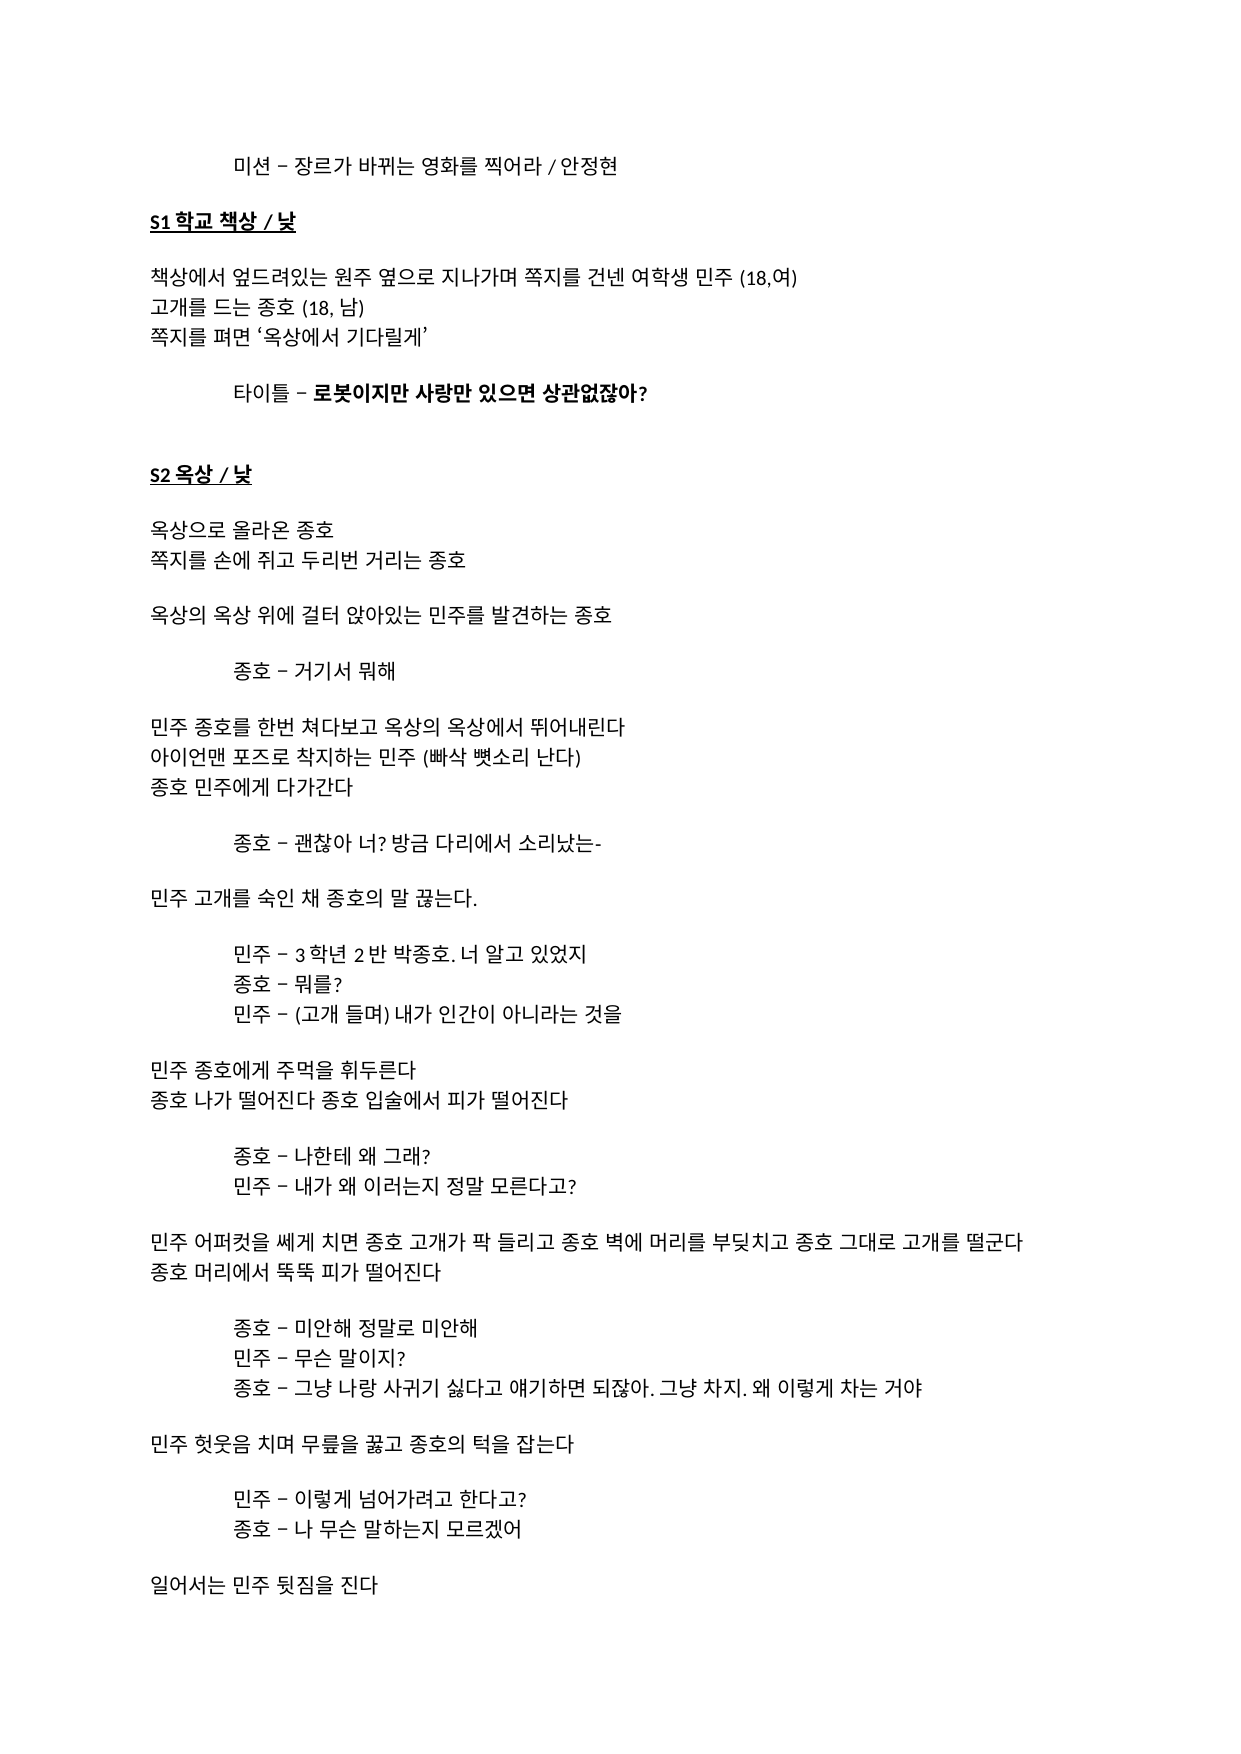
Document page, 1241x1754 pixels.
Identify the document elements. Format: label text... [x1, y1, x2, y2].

text 종호 – 그냥 나랑 사귀기 싫다고 얘기하면 되잖아. 그냥 차지. 왜 이렇게 차는 거야 [150, 1372, 1090, 1402]
text 민주 – (고개 들며) 내가 인간이 아니라는 것을 [150, 999, 1090, 1029]
text 민주 – 무슨 말이지? [150, 1342, 1090, 1372]
text 민주 – 이렇게 넘어가려고 한다고? [150, 1483, 1090, 1514]
text 미션 – 장르가 바뀌는 영화를 찍어라 / 안정현 [150, 150, 1090, 180]
text 민주 종호를 한번 쳐다보고 옥상의 옥상에서 뛰어내린다 [150, 711, 1090, 741]
text 민주 종호에게 주먹을 휘두른다 [150, 1054, 1090, 1084]
text 민주 고개를 숙인 채 종호의 말 끊는다. [150, 883, 1090, 913]
text 민주 – 내가 왜 이러는지 정말 모른다고? [150, 1170, 1090, 1201]
text 민주 어퍼컷을 쎄게 치면 종호 고개가 팍 들리고 종호 벽에 머리를 부딪치고 종호 그대로 고개를 떨군다 [150, 1226, 1090, 1256]
text 종호 민주에게 다가간다 [150, 771, 1090, 802]
text 종호 – 미안해 정말로 미안해 [150, 1312, 1090, 1342]
text 타이틀 – 로봇이지만 사랑만 있으면 상관없잖아? [150, 377, 1090, 407]
text 민주 헛웃음 치며 무릎을 꿇고 종호의 턱을 잡는다 [150, 1428, 1090, 1458]
text 종호 – 괜찮아 너? 방금 다리에서 소리났는- [150, 827, 1090, 857]
text 고개를 드는 종호 (18, 남) [150, 291, 1090, 322]
text 종호 – 뭐를? [150, 968, 1090, 999]
text 옥상의 옥상 위에 걸터 앉아있는 민주를 발견하는 종호 [150, 600, 1090, 630]
text S2 옥상 / 낮 [150, 458, 1090, 488]
text 종호 머리에서 뚝뚝 피가 떨어진다 [150, 1256, 1090, 1286]
text 책상에서 엎드려있는 원주 옆으로 지나가며 쪽지를 건넨 여학생 민주 (18,여) [150, 261, 1090, 291]
text 아이언맨 포즈로 착지하는 민주 (빠삭 뼛소리 난다) [150, 741, 1090, 771]
text 쪽지를 펴면 ‘옥상에서 기다릴게’ [150, 322, 1090, 352]
text 종호 – 나 무슨 말하는지 모르겠어 [150, 1514, 1090, 1544]
text 종호 – 나한테 왜 그래? [150, 1140, 1090, 1170]
text 종호 나가 떨어진다 종호 입술에서 피가 떨어진다 [150, 1084, 1090, 1115]
text 종호 – 거기서 뭐해 [150, 655, 1090, 686]
text 일어서는 민주 뒷짐을 진다 [150, 1569, 1090, 1599]
text 쪽지를 손에 쥐고 두리번 거리는 종호 [150, 544, 1090, 574]
text 민주 – 3학년 2반 박종호. 너 알고 있었지 [150, 938, 1090, 968]
text 옥상으로 올라온 종호 [150, 514, 1090, 544]
text S1 학교 책상 / 낮 [150, 206, 1090, 236]
